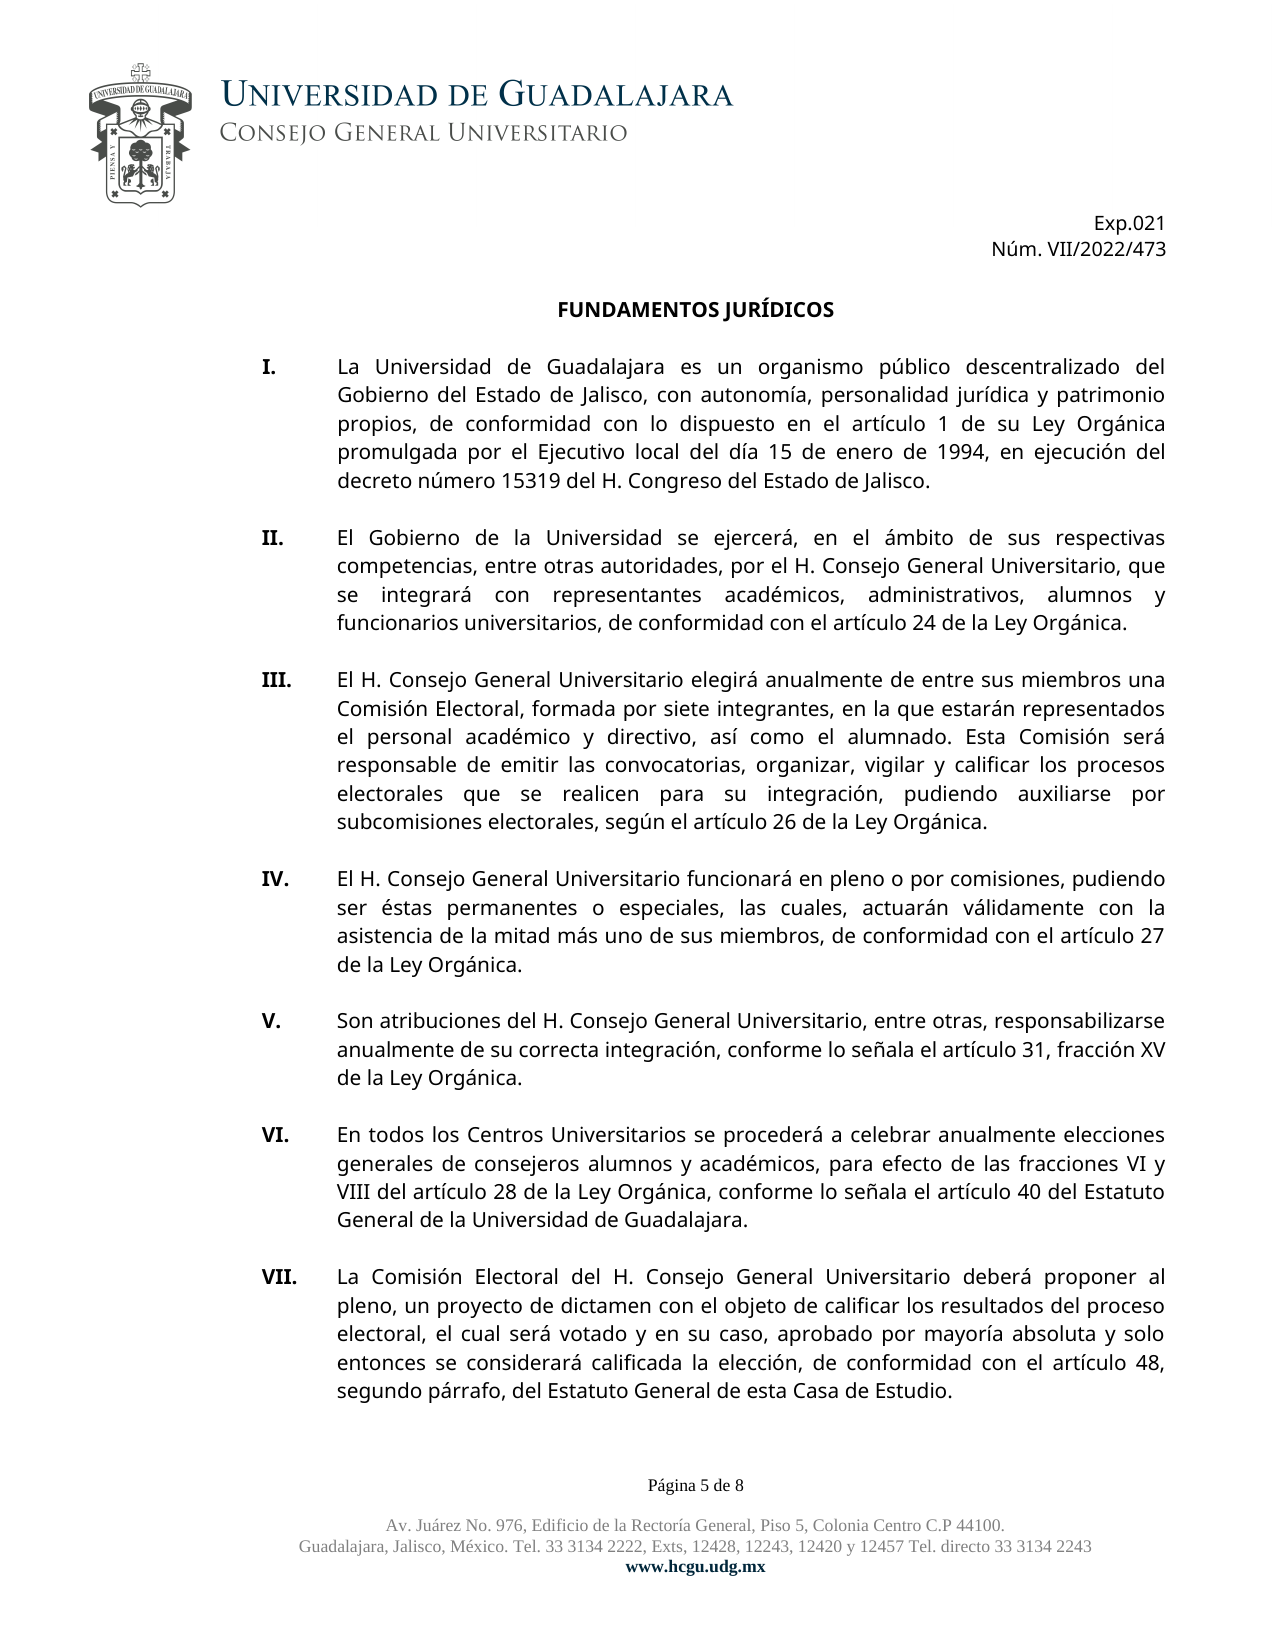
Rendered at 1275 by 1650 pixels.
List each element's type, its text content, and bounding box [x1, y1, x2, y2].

picture [1135, 217, 1141, 227]
list El Gobierno de la Universidad se ejercerá, en el ámbito de sus respectivas competencias, entre otras autoridades, por el H. Consejo General Universitario, que se integrará con representantes académicos, administrativos, alumnos y funcionarios universitarios, de conformidad con el artículo 24 de la Ley Orgánica. [262, 523, 1167, 637]
list El H. Consejo General Universitario elegirá anualmente de entre sus miembros una Comisión Electoral, formada por siete integrantes, en la que estarán representados el personal académico y directivo, así como el alumnado. Esta Comisión será responsable de emitir las convocatorias, organizar, vigilar y calificar los procesos electorales que se realicen para su integración, pudiendo auxiliarse por subcomisiones electorales, según el artículo 26 de la Ley Orgánica. [262, 665, 1167, 836]
text FUNDAMENTOS JURÍDICOS [224, 295, 1167, 324]
list Son atribuciones del H. Consejo General Universitario, entre otras, responsabilizarse anualmente de su correcta integración, conforme lo señala el artículo 31, fracción XV de la Ley Orgánica. [262, 1007, 1167, 1092]
picture [0, 4, 1272, 227]
list La Comisión Electoral del H. Consejo General Universitario deberá proponer al pleno, un proyecto de dictamen con el objeto de calificar los resultados del proceso electoral, el cual será votado y en su caso, aprobado por mayoría absoluta y solo entonces se considerará calificada la elección, de conformidad con el artículo 48, segundo párrafo, del Estatuto General de esta Casa de Estudio. [262, 1262, 1167, 1405]
list La Universidad de Guadalajara es un organismo público descentralizado del Gobierno del Estado de Jalisco, con autonomía, personalidad jurídica y patrimonio propios, de conformidad con lo dispuesto en el artículo 1 de su Ley Orgánica promulgada por el Ejecutivo local del día 15 de enero de 1994, en ejecución del decreto número 15319 del H. Congreso del Estado de Jalisco. [262, 352, 1167, 494]
list El H. Consejo General Universitario funcionará en pleno o por comisiones, pudiendo ser éstas permanentes o especiales, las cuales, actuarán válidamente con la asistencia de la mitad más uno de sus miembros, de conformidad con el artículo 27 de la Ley Orgánica. [262, 864, 1167, 978]
list En todos los Centros Universitarios se procederá a celebrar anualmente elecciones generales de consejeros alumnos y académicos, para efecto de las fracciones VI y VIII del artículo 28 de la Ley Orgánica, conforme lo señala el artículo 40 del Estatuto General de la Universidad de Guadalajara. [262, 1120, 1167, 1234]
